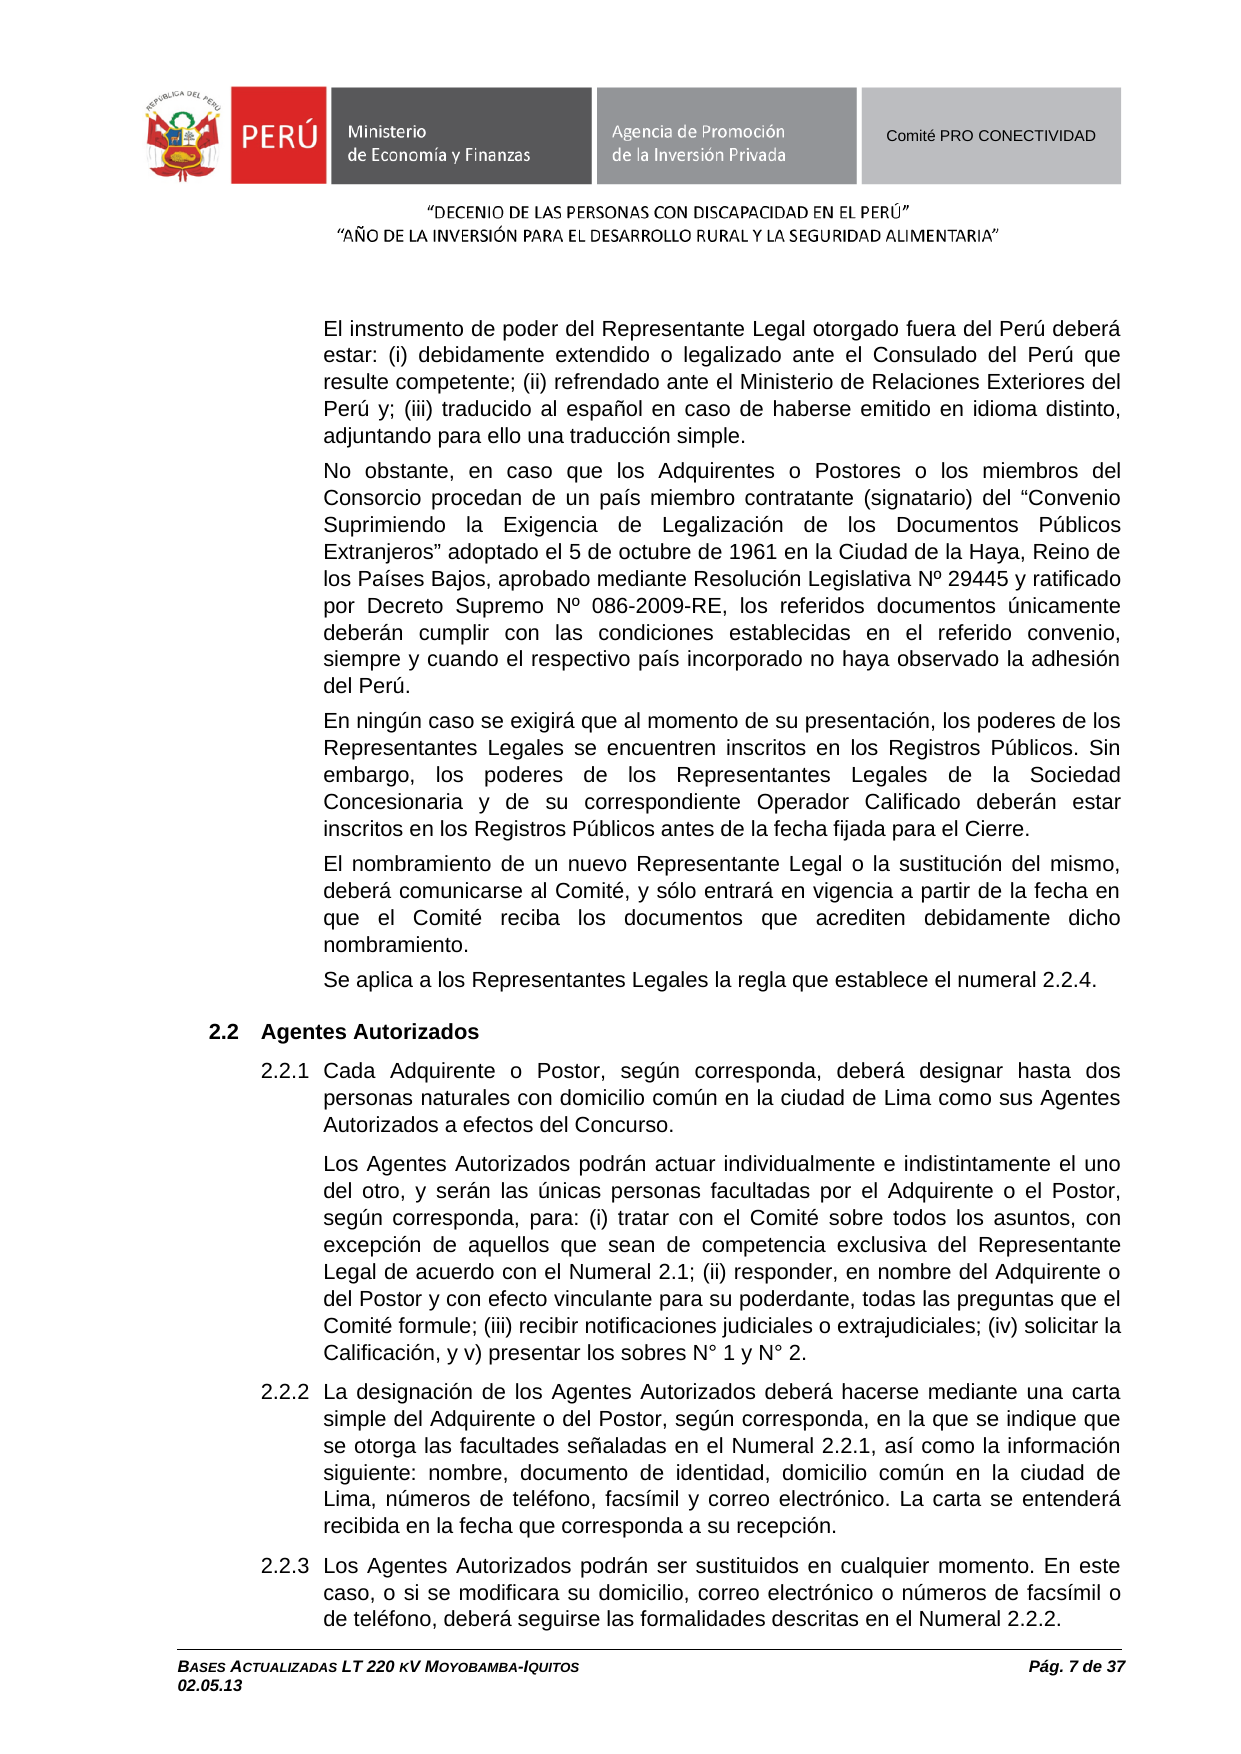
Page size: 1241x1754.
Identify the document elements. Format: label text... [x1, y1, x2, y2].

list Cada Adquirente o Postor, según corresponda, deberá designar hasta dos personas naturales con domicilio común en la ciudad de Lima como sus Agentes Autorizados a efectos del Concurso. [261, 1058, 1122, 1137]
text Se aplica a los Representantes Legales la regla que establece el numeral 2.2.4. [323, 967, 1122, 992]
text El instrumento de poder del Representante Legal otorgado fuera del Perú deberá estar: (i) debidamente extendido o legalizado ante el Consulado del Perú que resulte competente; (ii) refrendado ante el Ministerio de Relaciones Exteriores del Perú y; (iii) traducido al español en caso de haberse emitido en idioma distinto, adjuntando para ello una traducción simple. [323, 315, 1122, 448]
text Los Agentes Autorizados podrán actuar individualmente e indistintamente el uno del otro, y serán las únicas personas facultadas por el Adquirente o el Postor, según corresponda, para: (i) tratar con el Comité sobre todos los asuntos, con excepción de aquellos que sean de competencia exclusiva del Representante Legal de acuerdo con el Numeral 2.1; (ii) responder, en nombre del Adquirente o del Postor y con efecto vinculante para su poderdante, todas las preguntas que el Comité formule; (iii) recibir notificaciones judiciales o extrajudiciales; (iv) solicitar la Calificación, y v) presentar los sobres N° 1 y N° 2. [323, 1151, 1122, 1364]
picture [142, 85, 1122, 245]
text En ningún caso se exigirá que al momento de su presentación, los poderes de los Representantes Legales se encuentren inscritos en los Registros Públicos. Sin embargo, los poderes de los Representantes Legales de la Sociedad Concesionaria y de su correspondiente Operador Calificado deberán estar inscritos en los Registros Públicos antes de la fecha fijada para el Cierre. [323, 708, 1122, 841]
list Los Agentes Autorizados podrán ser sustituidos en cualquier momento. En este caso, o si se modificara su domicilio, correo electrónico o números de facsímil o de teléfono, deberá seguirse las formalidades descritas en el Numeral 2.2.2. [261, 1552, 1122, 1631]
list La designación de los Agentes Autorizados deberá hacerse mediante una carta simple del Adquirente o del Postor, según corresponda, en la que se indique que se otorga las facultades señaladas en el Numeral 2.2.1, así como la información siguiente: nombre, documento de identidad, domicilio común en la ciudad de Lima, números de teléfono, facsímil y correo electrónico. La carta se entenderá recibida en la fecha que corresponda a su recepción. [261, 1379, 1122, 1538]
text No obstante, en caso que los Adquirentes o Postores o los miembros del Consorcio procedan de un país miembro contratante (signatario) del “Convenio Suprimiendo la Exigencia de Legalización de los Documentos Públicos Extranjeros” adoptado el 5 de octubre de 1961 en la Ciudad de la Haya, Reino de los Países Bajos, aprobado mediante Resolución Legislativa Nº 29445 y ratificado por Decreto Supremo Nº 086-2009-RE, los referidos documentos únicamente deberán cumplir con las condiciones establecidas en el referido convenio, siempre y cuando el respectivo país incorporado no haya observado la adhesión del Perú. [323, 458, 1122, 698]
text El nombramiento de un nuevo Representante Legal o la sustitución del mismo, deberá comunicarse al Comité, y sólo entrará en vigencia a partir de la fecha en que el Comité reciba los documentos que acrediten debidamente dicho nombramiento. [323, 851, 1122, 957]
list Agentes Autorizados [208, 1019, 1122, 1044]
